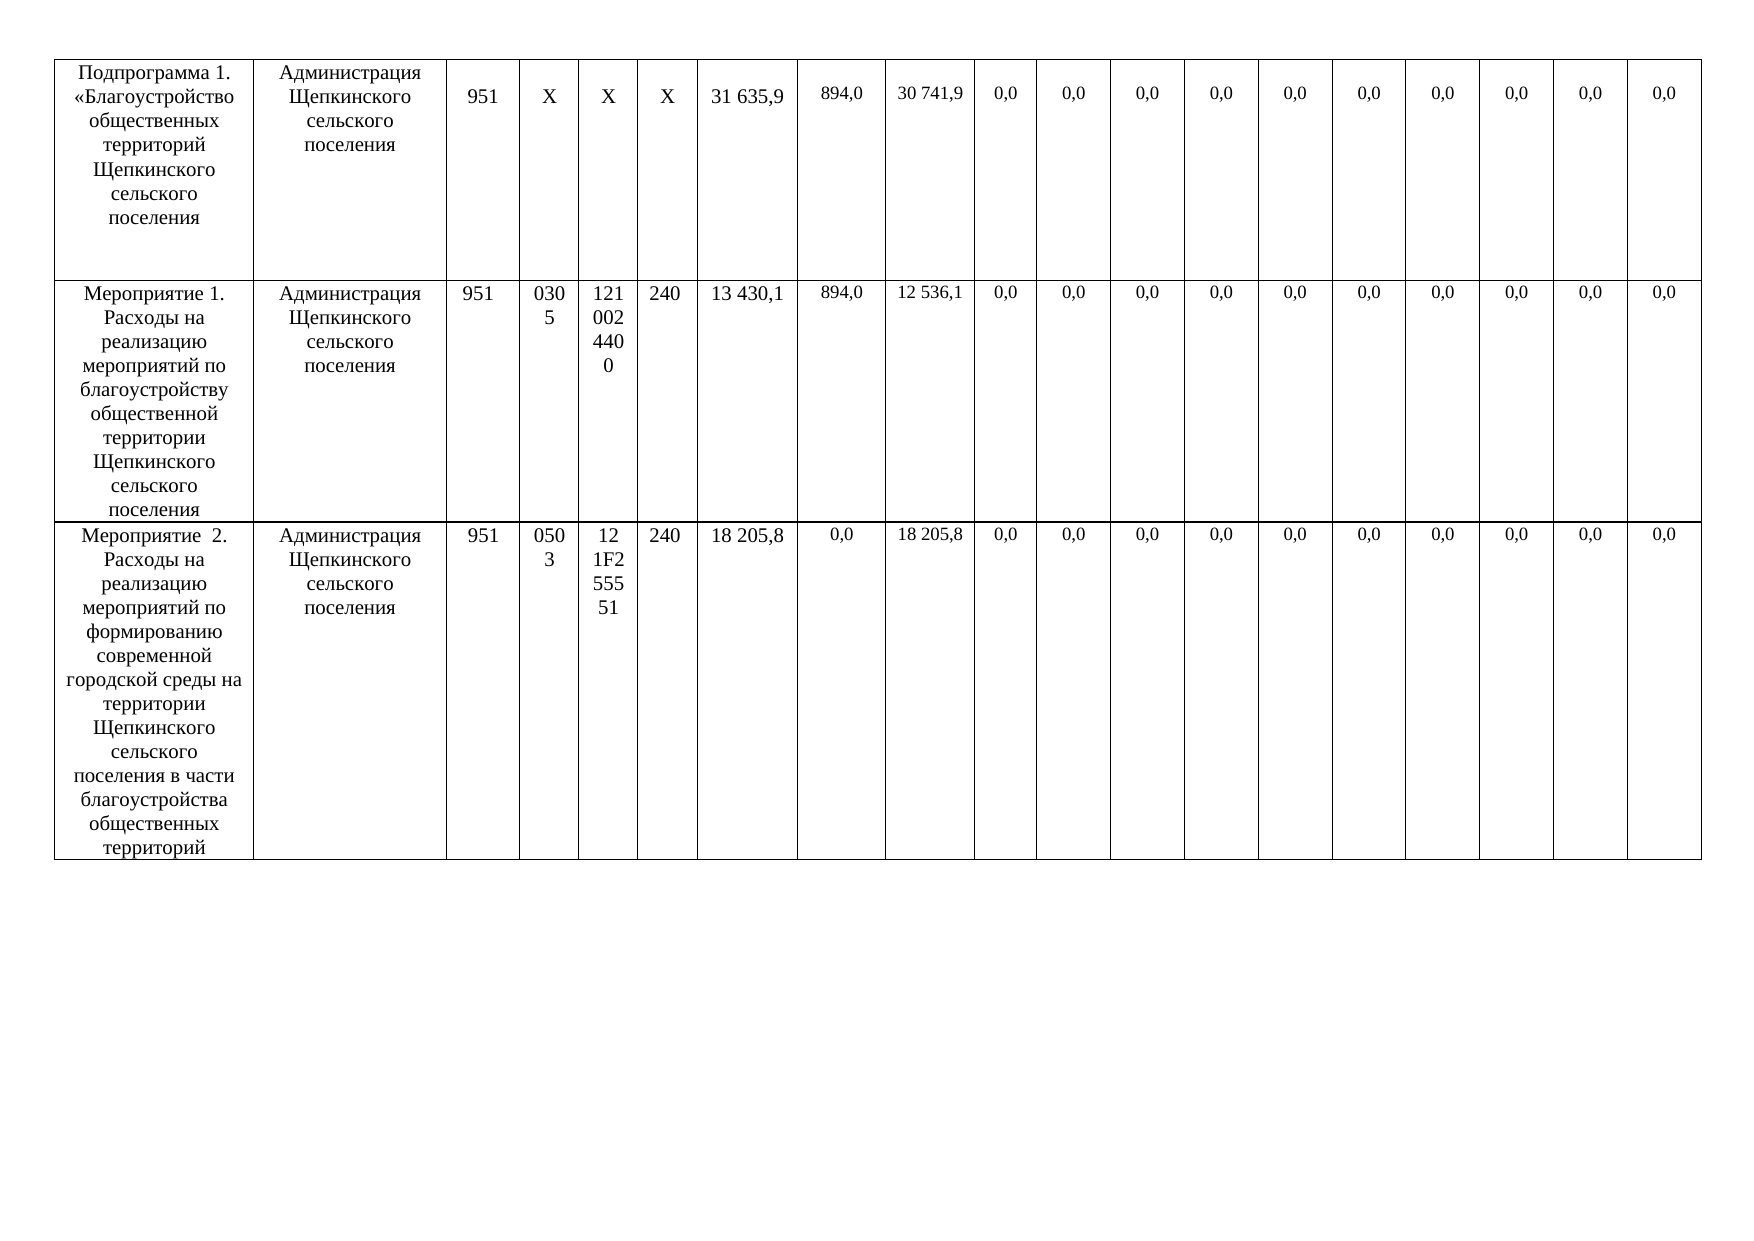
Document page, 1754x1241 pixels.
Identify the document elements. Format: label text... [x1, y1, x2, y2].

table_cell 0,0 [1333, 281, 1405, 521]
table_cell Мероприятие 1. Расходы на реализацию мероприятий по благоустройству общественной территории Щепкинского сельского поселения [55, 281, 253, 521]
table_cell 12 536,1 [886, 281, 974, 521]
table_cell 0,0 [1111, 523, 1184, 859]
table_cell 0,0 [1259, 60, 1332, 280]
table_cell 0,0 [1185, 60, 1258, 280]
table_cell Мероприятие 2. Расходы на реализацию мероприятий по формированию современной городской среды на территории Щепкинского сельского поселения в части благоустройства общественных территорий [55, 523, 253, 859]
table_cell 0,0 [1037, 281, 1110, 521]
table_cell Администрация Щепкинского сельского поселения [254, 60, 446, 280]
table_cell 0,0 [975, 281, 1036, 521]
table_cell 18 205,8 [698, 523, 797, 859]
table_cell 0,0 [1333, 523, 1405, 859]
table_cell 951 [447, 523, 519, 859]
table_cell 121F255551 [579, 523, 637, 859]
table_cell 0,0 [1480, 281, 1553, 521]
table_cell 0,0 [1111, 281, 1184, 521]
table_cell 0,0 [798, 523, 885, 859]
table_cell 0,0 [1554, 60, 1627, 280]
table_cell 30 741,9 [886, 60, 974, 280]
table_cell 0,0 [1480, 60, 1553, 280]
table_cell 13 430,1 [698, 281, 797, 521]
table_cell 0,0 [1185, 281, 1258, 521]
table_cell 0,0 [1259, 523, 1332, 859]
table_cell 0503 [520, 523, 578, 859]
table_cell 31 635,9 [698, 60, 797, 280]
table_cell 0,0 [1628, 523, 1701, 859]
table_cell 0,0 [1406, 281, 1479, 521]
table_cell 951 [447, 281, 519, 521]
table_cell 0,0 [1480, 523, 1553, 859]
table_cell 894,0 [798, 281, 885, 521]
table_cell 894,0 [798, 60, 885, 280]
table_cell 240 [638, 281, 697, 521]
table_cell 0,0 [1628, 60, 1701, 280]
table_cell 0,0 [1111, 60, 1184, 280]
table_cell X [579, 60, 637, 280]
table_cell 18 205,8 [886, 523, 974, 859]
table_cell 0,0 [1333, 60, 1405, 280]
table_cell 951 [447, 60, 519, 280]
table_cell Администрация Щепкинского сельского поселения [254, 523, 446, 859]
table_cell 0,0 [1406, 523, 1479, 859]
table_cell 0305 [520, 281, 578, 521]
table_cell 0,0 [1037, 523, 1110, 859]
table_cell X [638, 60, 697, 280]
table_cell Администрация Щепкинского сельского поселения [254, 281, 446, 521]
table_cell X [520, 60, 578, 280]
table_cell 0,0 [975, 523, 1036, 859]
table_cell 0,0 [1406, 60, 1479, 280]
table_cell 1210024400 [579, 281, 637, 521]
table_cell 0,0 [1554, 281, 1627, 521]
table_cell 0,0 [1554, 523, 1627, 859]
table_cell 0,0 [1037, 60, 1110, 280]
table_cell 0,0 [1259, 281, 1332, 521]
table_cell 0,0 [975, 60, 1036, 280]
table_cell 0,0 [1628, 281, 1701, 521]
table_cell Подпрограмма 1. «Благоустройство общественных территорий Щепкинского сельского поселения [55, 60, 253, 280]
table_cell 240 [638, 523, 697, 859]
table_cell 0,0 [1185, 523, 1258, 859]
